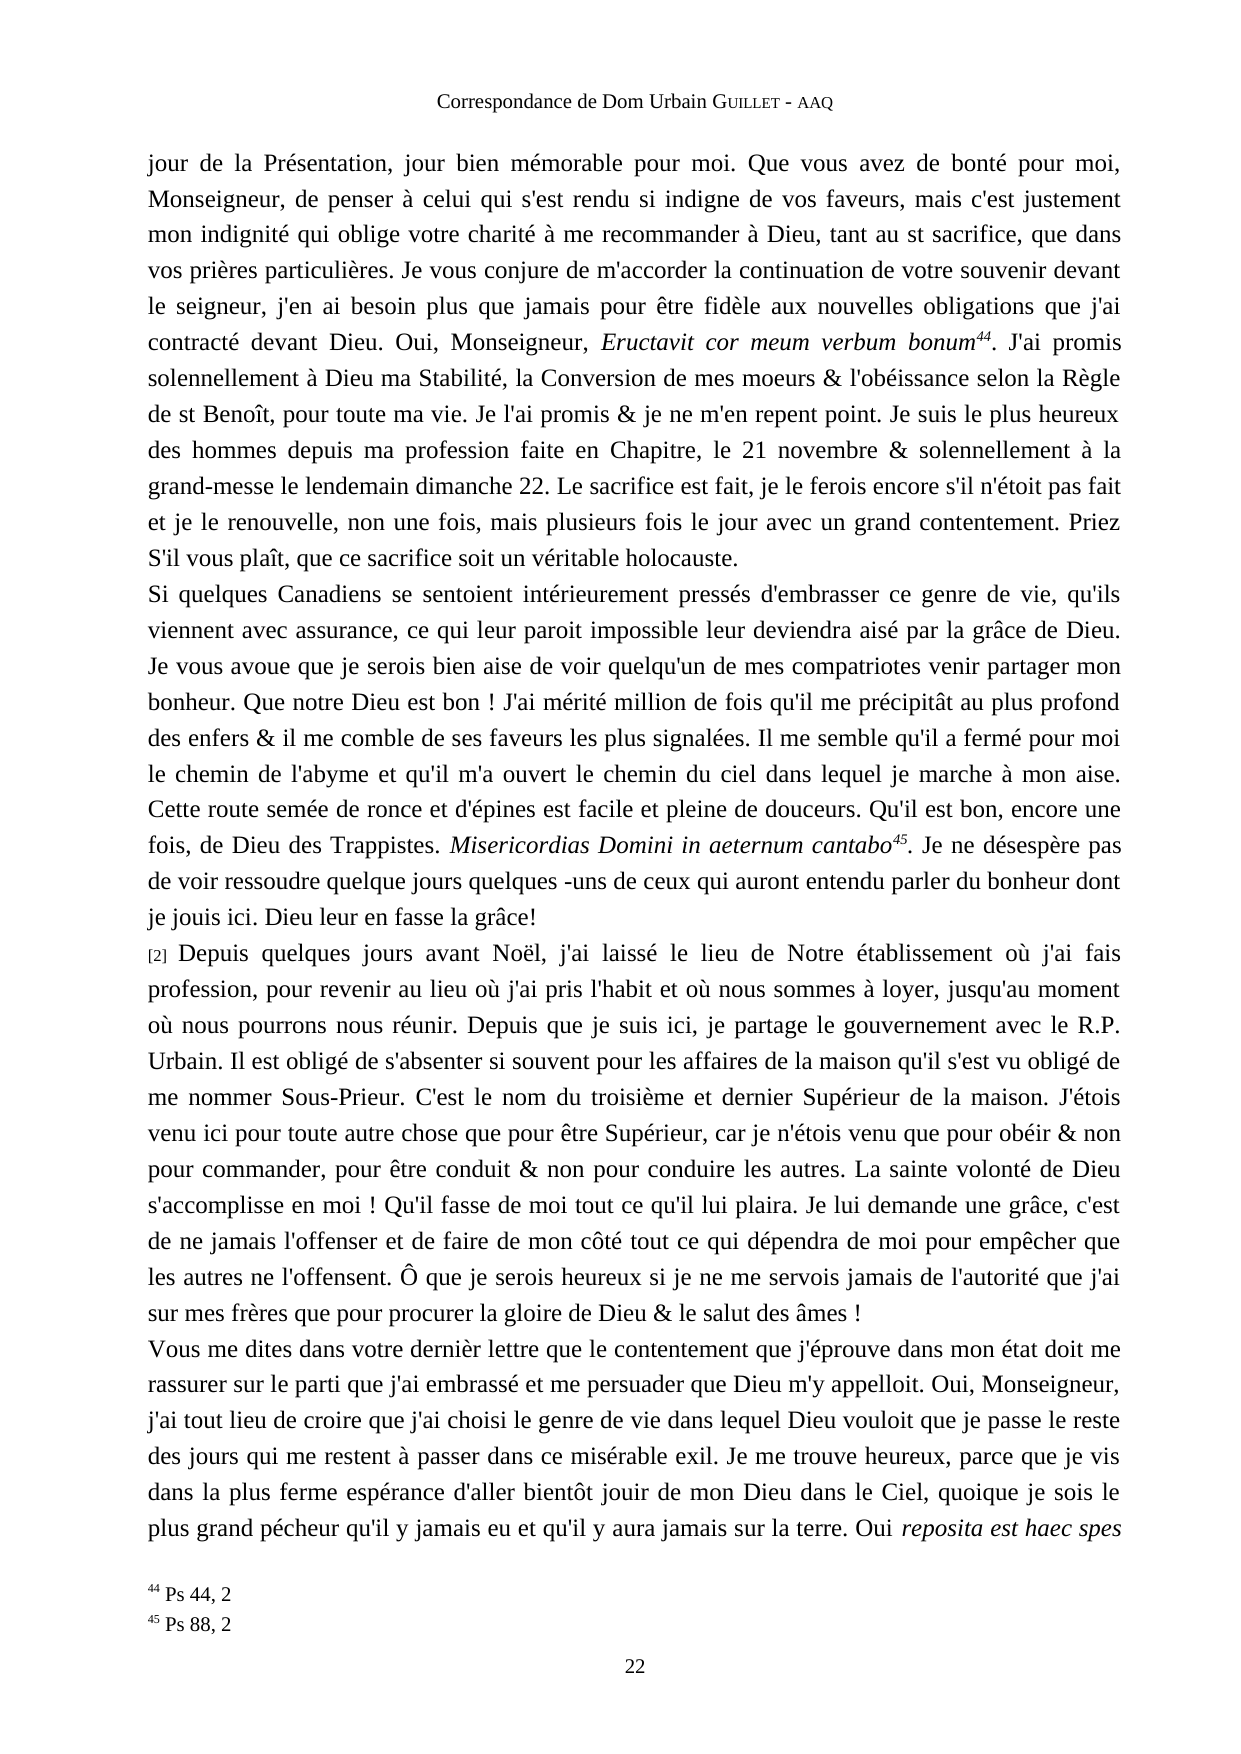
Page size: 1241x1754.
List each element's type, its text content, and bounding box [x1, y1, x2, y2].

text Si quelques Canadiens se sentoient intérieurement pressés d'embrasser ce genre de vie, qu'ils viennent avec assurance, ce qui leur paroit impossible leur deviendra aisé par la grâce de Dieu. Je vous avoue que je serois bien aise de voir quelqu'un de mes compatriotes venir partager mon bonheur. Que notre Dieu est bon ! J'ai mérité million de fois qu'il me précipitât au plus profond des enfers & il me comble de ses faveurs les plus signalées. Il me semble qu'il a fermé pour moi le chemin de l'abyme et qu'il m'a ouvert le chemin du ciel dans lequel je marche à mon aise. Cette route semée de ronce et d'épines est facile et pleine de douceurs. Qu'il est bon, encore une fois, de Dieu des Trappistes. Misericordias Domini in aeternum cantabo. Je ne désespère pas de voir ressoudre quelque jours quelques -uns de ceux qui auront entendu parler du bonheur dont je jouis ici. Dieu leur en fasse la grâce! [148, 579, 1122, 931]
text [2] Depuis quelques jours avant Noël, j'ai laissé le lieu de Notre établissement où j'ai fais profession, pour revenir au lieu où j'ai pris l'habit et où nous sommes à loyer, jusqu'au moment où nous pourrons nous réunir. Depuis que je suis ici, je partage le gouvernement avec le R.P. Urbain. Il est obligé de s'absenter si souvent pour les affaires de la maison qu'il s'est vu obligé de me nommer Sous-Prieur. C'est le nom du troisième et dernier Supérieur de la maison. J'étois venu ici pour toute autre chose que pour être Supérieur, car je n'étois venu que pour obéir & non pour commander, pour être conduit & non pour conduire les autres. La sainte volonté de Dieu s'accomplisse en moi ! Qu'il fasse de moi tout ce qu'il lui plaira. Je lui demande une grâce, c'est de ne jamais l'offenser et de faire de mon côté tout ce qui dépendra de moi pour empêcher que les autres ne l'offensent. Ô que je serois heureux si je ne me servois jamais de l'autorité que j'ai sur mes frères que pour procurer la gloire de Dieu & le salut des âmes ! [148, 938, 1122, 1326]
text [148, 1334, 1122, 1542]
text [148, 148, 1122, 572]
